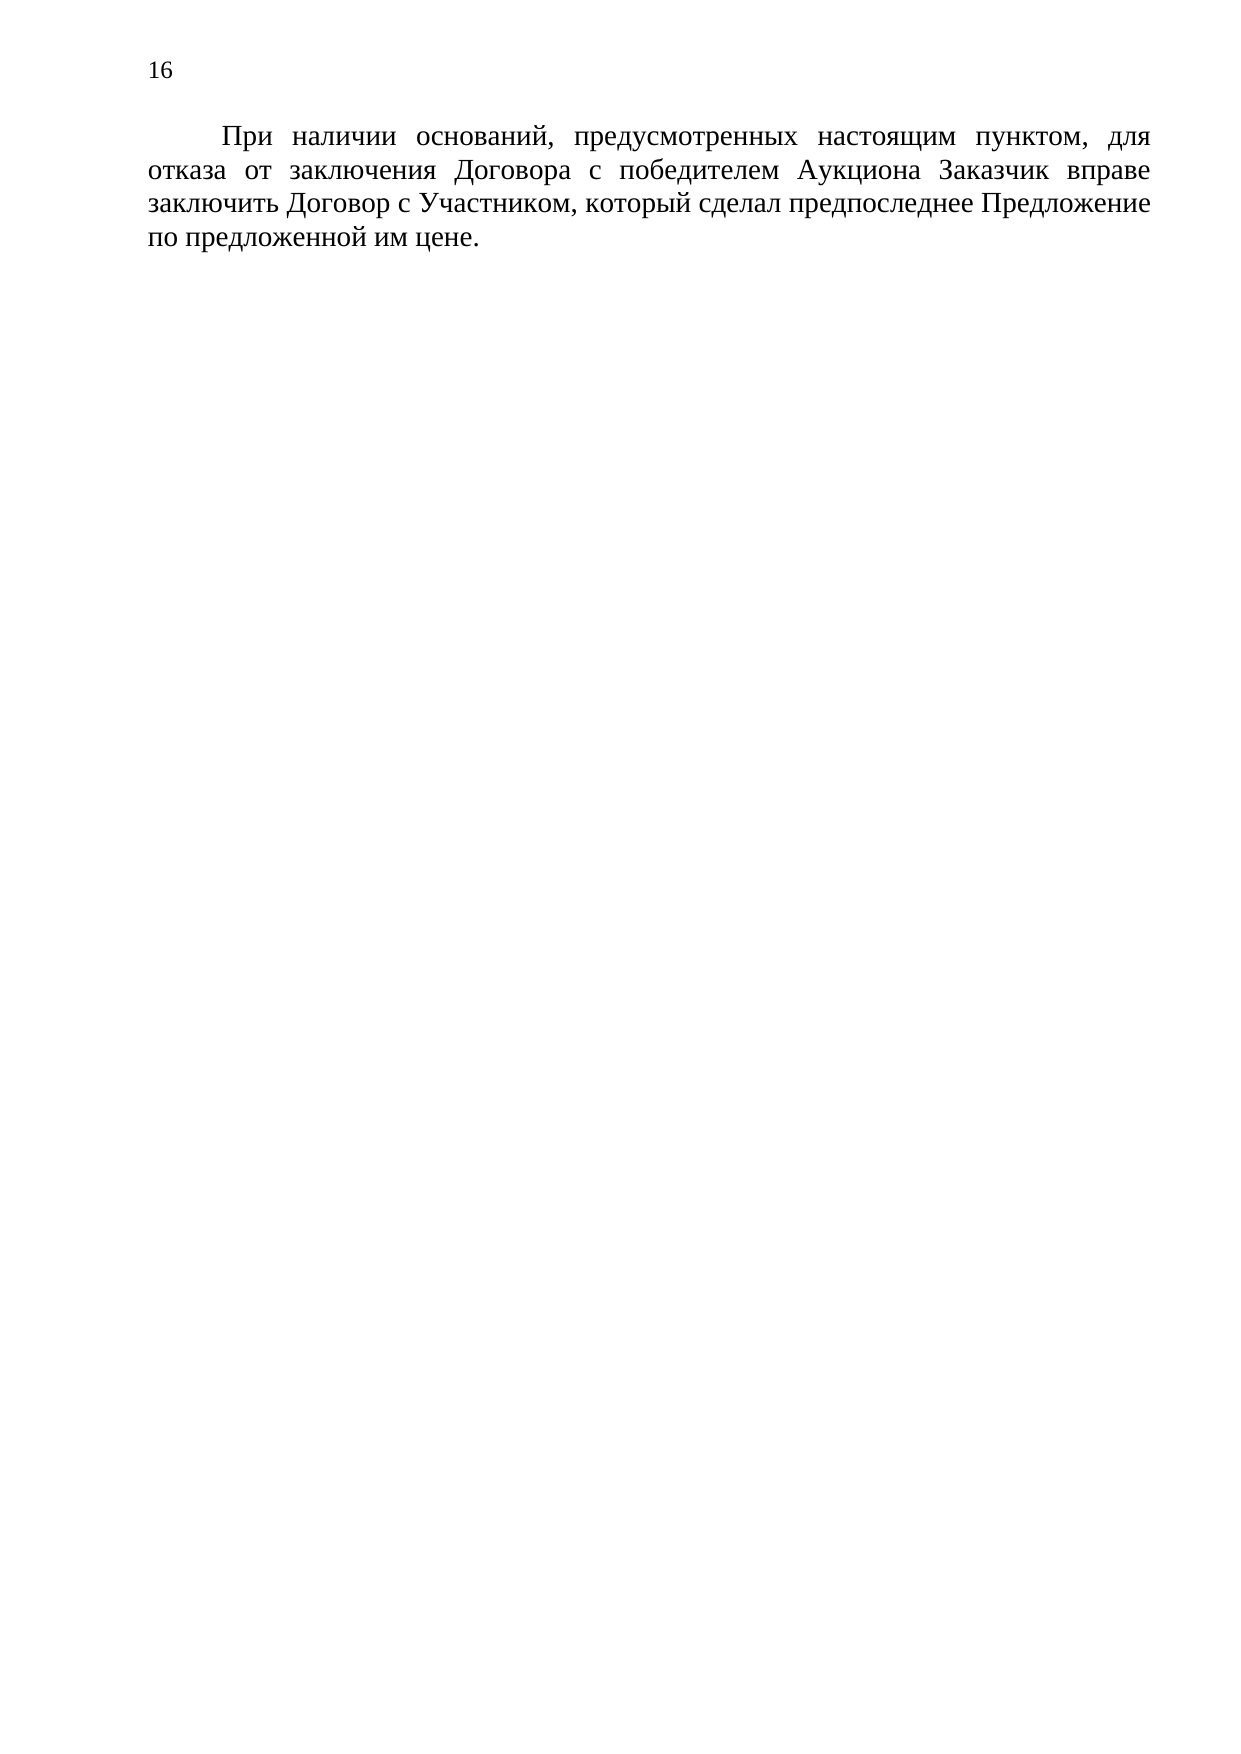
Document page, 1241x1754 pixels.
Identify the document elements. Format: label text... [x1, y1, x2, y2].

list При наличии оснований, предусмотренных настоящим пунктом, для отказа от заключения Договора с победителем Аукциона Заказчик вправе заключить Договор с Участником, который сделал предпоследнее Предложение по предложенной им цене. [148, 118, 1152, 252]
